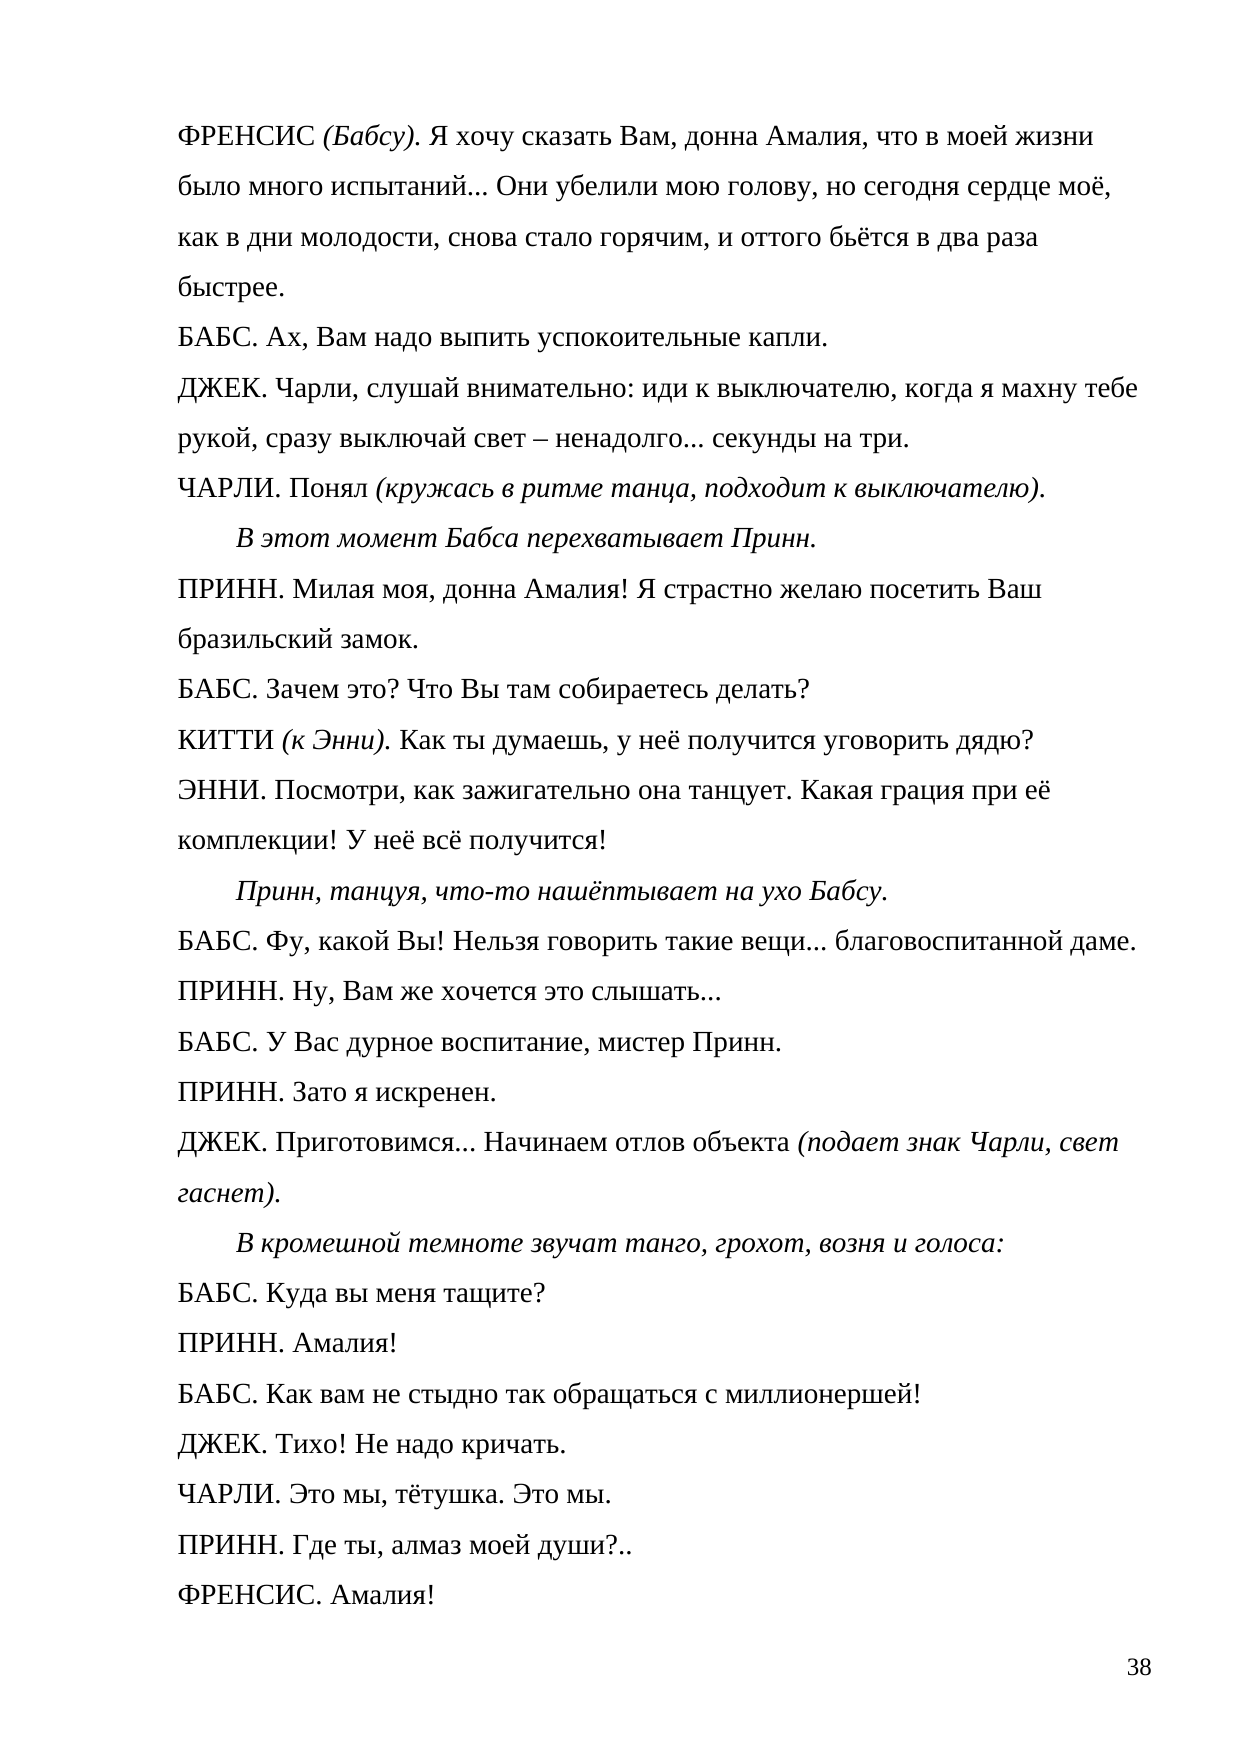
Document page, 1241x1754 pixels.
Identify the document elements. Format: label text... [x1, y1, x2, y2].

text ПРИНН. Амалия! [177, 1326, 1152, 1359]
text БАБС. Зачем это? Что Вы там собираетесь делать? [177, 672, 1152, 705]
text ПРИНН. Где ты, алмаз моей души?.. [177, 1527, 1152, 1560]
text ПРИНН. Милая моя, донна Амалия! Я страстно желаю посетить Ваш бразильский замок. [177, 571, 1152, 655]
text БАБС. У Вас дурное воспитание, мистер Принн. [177, 1024, 1152, 1057]
text ФРЕНСИС (Бабсу). Я хочу сказать Вам, донна Амалия, что в моей жизни было много испытаний... Они убелили мою голову, но сегодня сердце моё, как в дни молодости, снова стало горячим, и оттого бьётся в два раза быстрее. [177, 118, 1152, 303]
text ДЖЕК. Тихо! Не надо кричать. [177, 1426, 1152, 1460]
text БАБС. Ах, Вам надо выпить успокоительные капли. [177, 319, 1152, 353]
text ФРЕНСИС. Амалия! [177, 1577, 1152, 1611]
text ЧАРЛИ. Это мы, тётушка. Это мы. [177, 1477, 1152, 1510]
text ЭННИ. Посмотри, как зажигательно она танцует. Какая грация при её комплекции! У неё всё получится! [177, 772, 1152, 856]
text БАБС. Фу, какой Вы! Нельзя говорить такие вещи... благовоспитанной даме. [177, 923, 1152, 957]
text В кромешной темноте звучат танго, грохот, возня и голоса: [177, 1225, 1152, 1258]
text ДЖЕК. Приготовимся... Начинаем отлов объекта (подает знак Чарли, свет гаснет). [177, 1124, 1152, 1208]
text ПРИНН. Зато я искренен. [177, 1074, 1152, 1108]
text В этот момент Бабса перехватывает Принн. [177, 521, 1152, 554]
text ЧАРЛИ. Понял (кружась в ритме танца, подходит к выключателю). [177, 470, 1152, 504]
text БАБС. Куда вы меня тащите? [177, 1275, 1152, 1309]
text КИТТИ (к Энни). Как ты думаешь, у неё получится уговорить дядю? [177, 722, 1152, 755]
text БАБС. Как вам не стыдно так обращаться с миллионершей! [177, 1376, 1152, 1409]
text ПРИНН. Ну, Вам же хочется это слышать... [177, 973, 1152, 1007]
text Принн, танцуя, что-то нашёптывает на ухо Бабсу. [177, 873, 1152, 906]
text ДЖЕК. Чарли, слушай внимательно: иди к выключателю, когда я махну тебе рукой, сразу выключай свет – ненадолго... секунды на три. [177, 370, 1152, 453]
